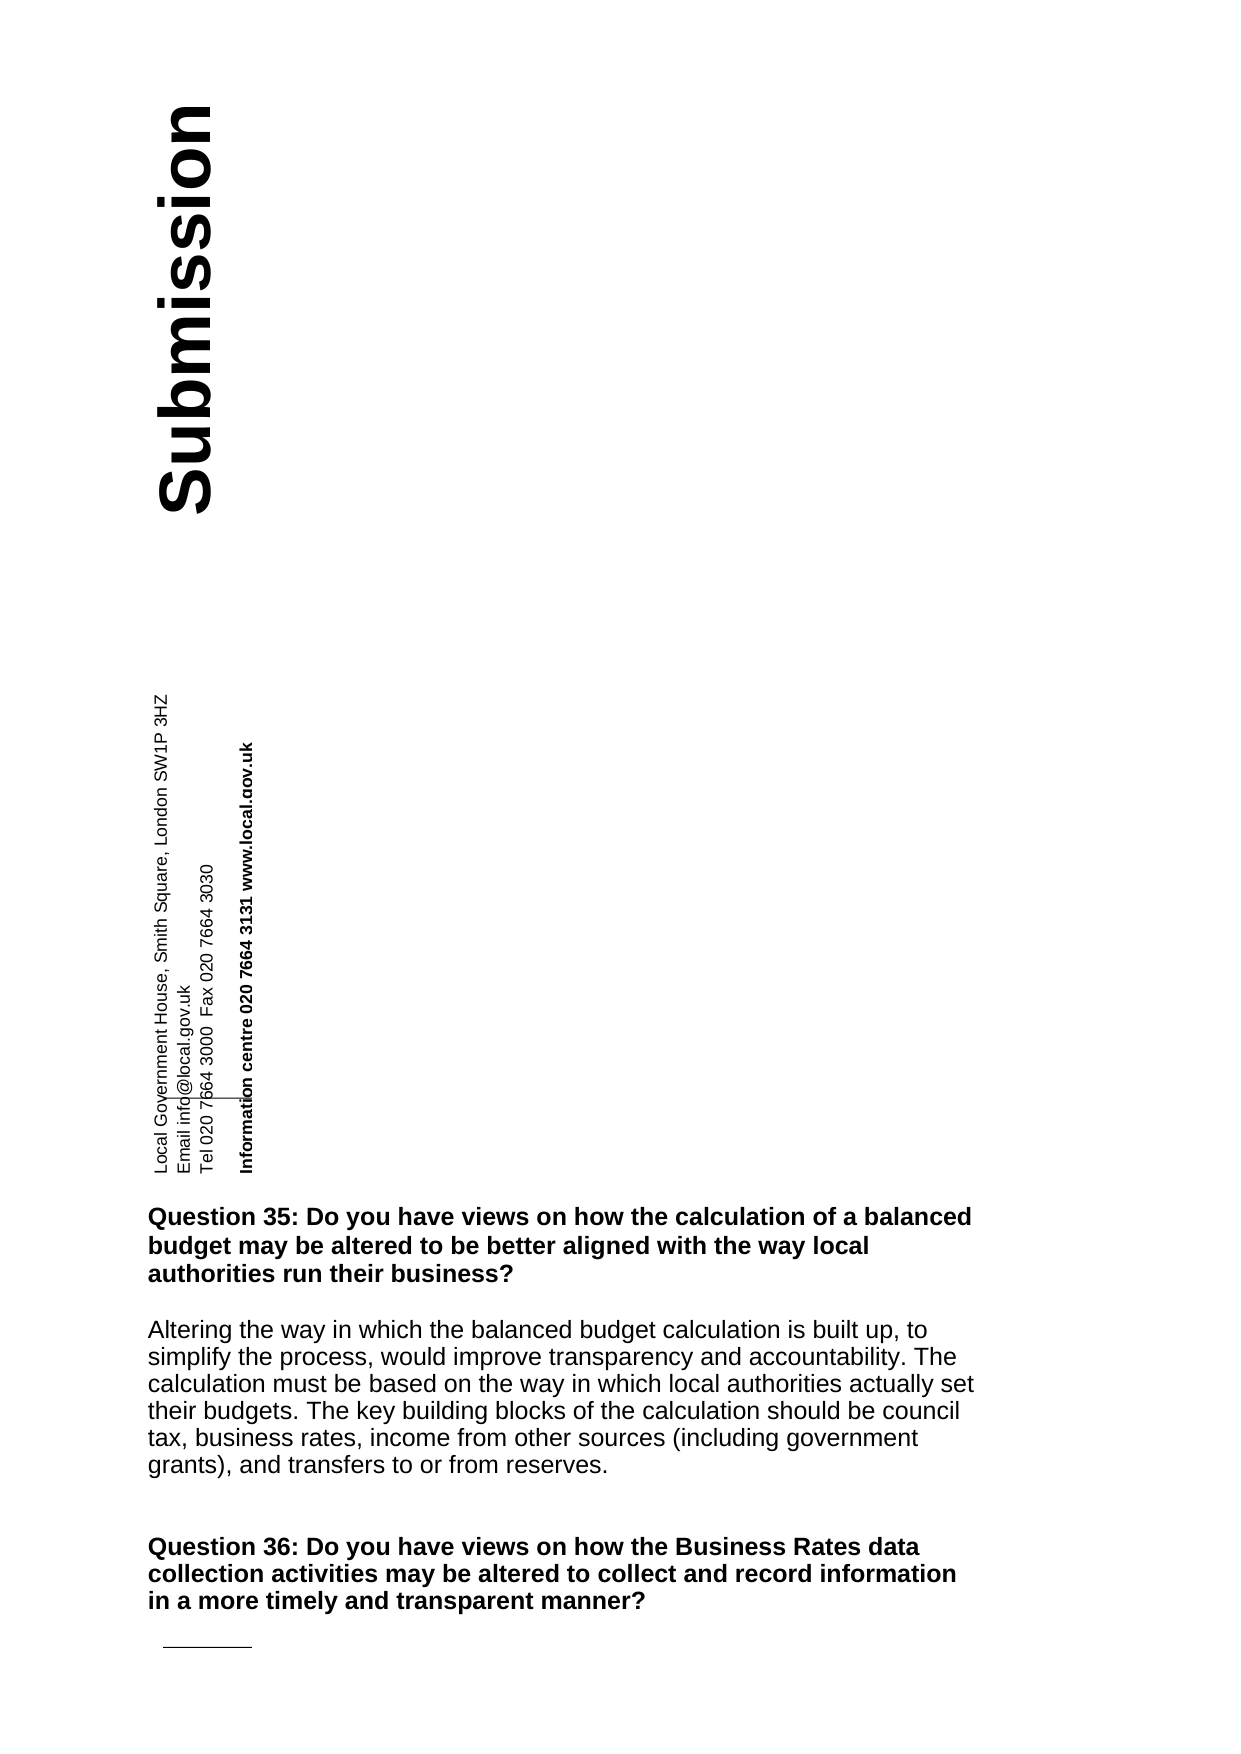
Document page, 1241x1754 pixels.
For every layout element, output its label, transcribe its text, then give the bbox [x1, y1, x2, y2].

text Altering the way in which the balanced budget calculation is built up, to simplify the process, would improve transparency and accountability. The calculation must be based on the way in which local authorities actually set their budgets. The key building blocks of the calculation should be council tax, business rates, income from other sources (including government grants), and transfers to or from reserves. [148, 1317, 980, 1479]
text Question 35: Do you have views on how the calculation of a balanced budget may be altered to be better aligned with the way local authorities run their business? [148, 1202, 980, 1288]
text Question 36: Do you have views on how the Business Rates data collection activities may be altered to collect and record information in a more timely and transparent manner? [148, 1533, 980, 1615]
